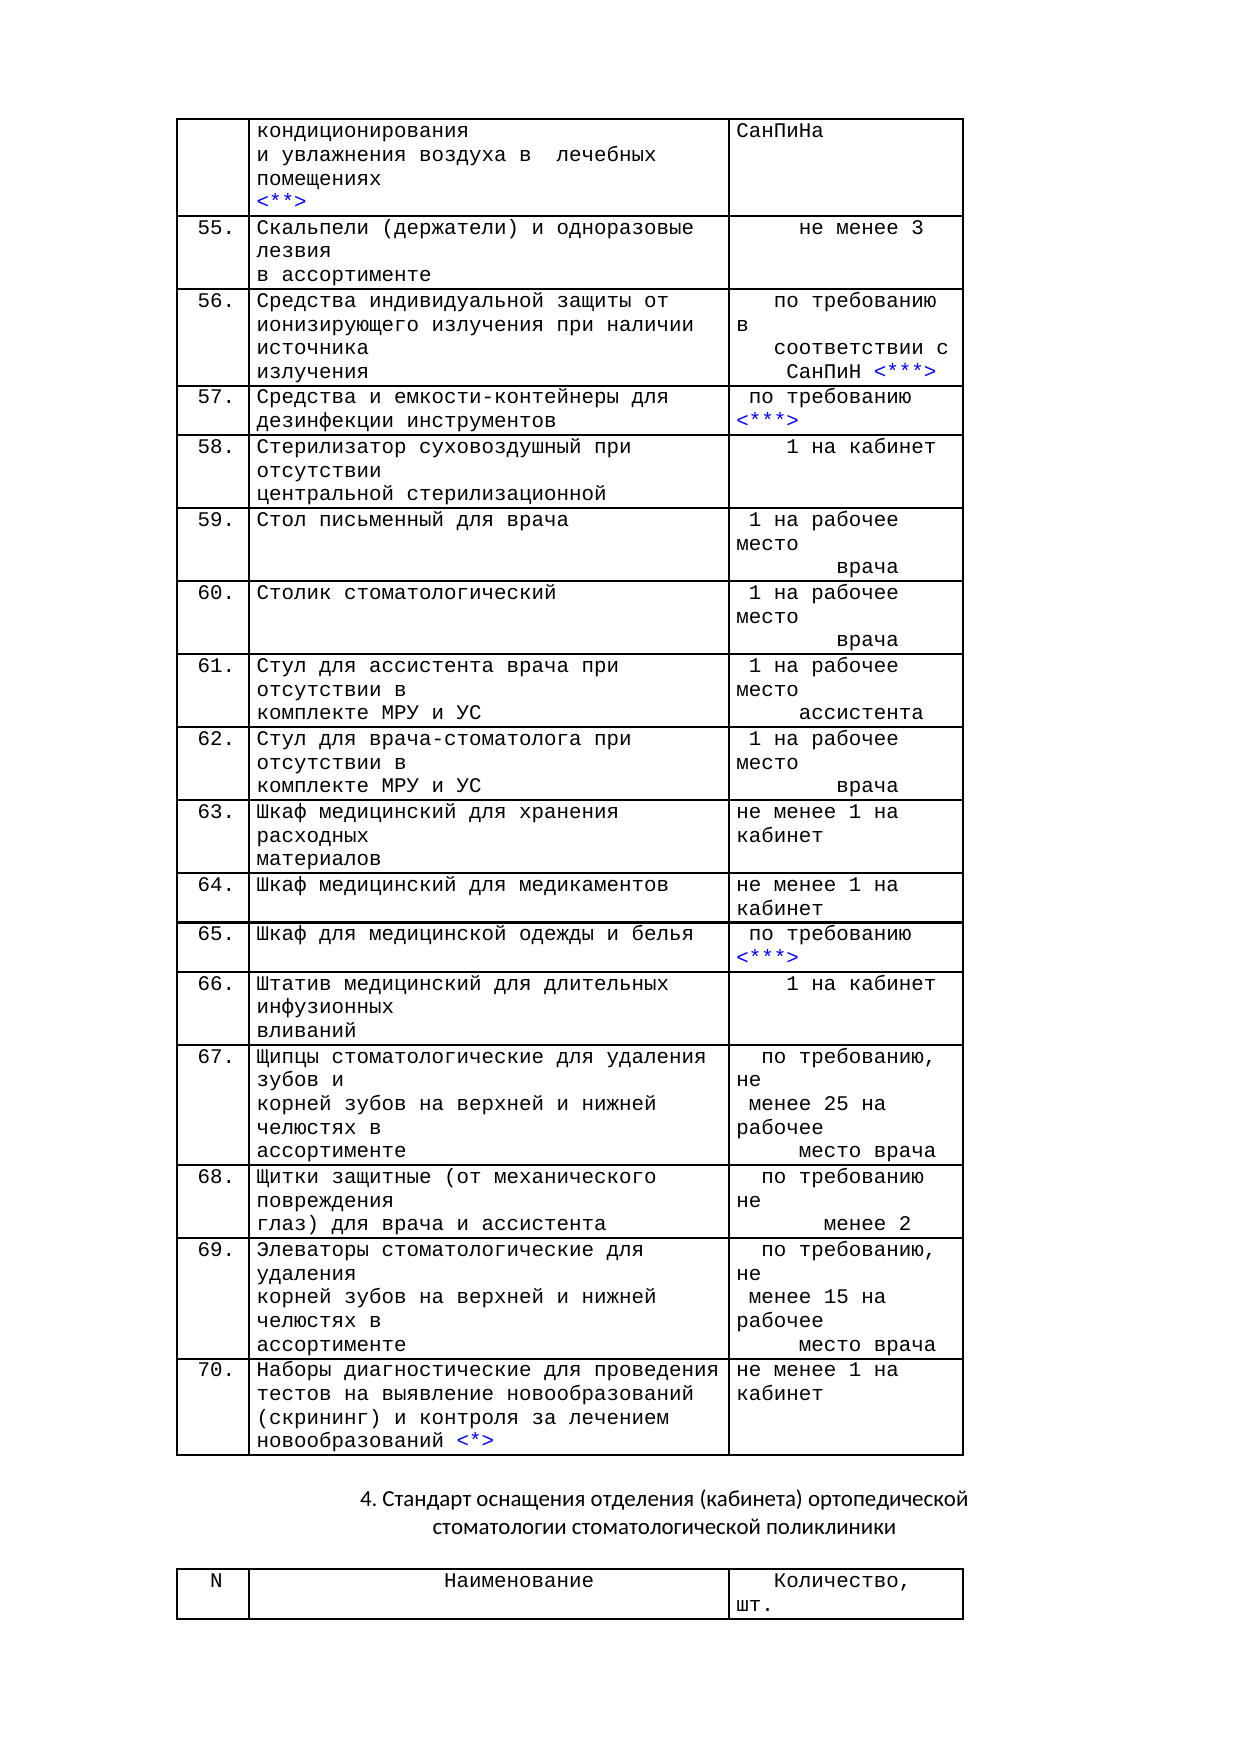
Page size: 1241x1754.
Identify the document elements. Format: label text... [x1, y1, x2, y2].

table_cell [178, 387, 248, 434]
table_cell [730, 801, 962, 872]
text 4. Стандарт оснащения отделения (кабинета) ортопедической [177, 1484, 1152, 1512]
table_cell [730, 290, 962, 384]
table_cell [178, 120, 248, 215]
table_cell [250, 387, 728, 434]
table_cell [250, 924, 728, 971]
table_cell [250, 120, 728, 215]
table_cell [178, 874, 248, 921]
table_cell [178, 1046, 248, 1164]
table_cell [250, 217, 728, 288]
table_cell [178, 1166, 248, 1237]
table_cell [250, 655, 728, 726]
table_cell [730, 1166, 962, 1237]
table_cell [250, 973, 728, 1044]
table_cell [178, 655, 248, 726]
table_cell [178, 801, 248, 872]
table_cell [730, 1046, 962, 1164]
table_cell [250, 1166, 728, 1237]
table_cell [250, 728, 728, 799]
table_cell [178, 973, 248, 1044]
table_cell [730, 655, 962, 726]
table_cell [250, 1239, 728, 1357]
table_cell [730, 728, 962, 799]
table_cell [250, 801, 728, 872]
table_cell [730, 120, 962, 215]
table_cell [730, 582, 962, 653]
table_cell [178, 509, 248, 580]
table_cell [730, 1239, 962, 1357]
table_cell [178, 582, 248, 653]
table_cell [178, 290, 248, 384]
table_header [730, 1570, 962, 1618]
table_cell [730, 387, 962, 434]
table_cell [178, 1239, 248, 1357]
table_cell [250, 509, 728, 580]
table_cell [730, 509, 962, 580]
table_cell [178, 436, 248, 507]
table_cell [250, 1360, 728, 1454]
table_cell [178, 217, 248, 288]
text стоматологии стоматологической поликлиники [177, 1512, 1152, 1540]
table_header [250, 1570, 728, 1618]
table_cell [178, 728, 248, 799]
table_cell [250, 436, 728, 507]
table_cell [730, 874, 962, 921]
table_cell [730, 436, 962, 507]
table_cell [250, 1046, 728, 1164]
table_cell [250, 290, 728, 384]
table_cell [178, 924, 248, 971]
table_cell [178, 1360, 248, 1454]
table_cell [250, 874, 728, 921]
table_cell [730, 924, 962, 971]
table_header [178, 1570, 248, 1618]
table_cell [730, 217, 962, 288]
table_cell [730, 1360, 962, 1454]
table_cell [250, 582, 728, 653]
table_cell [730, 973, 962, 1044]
